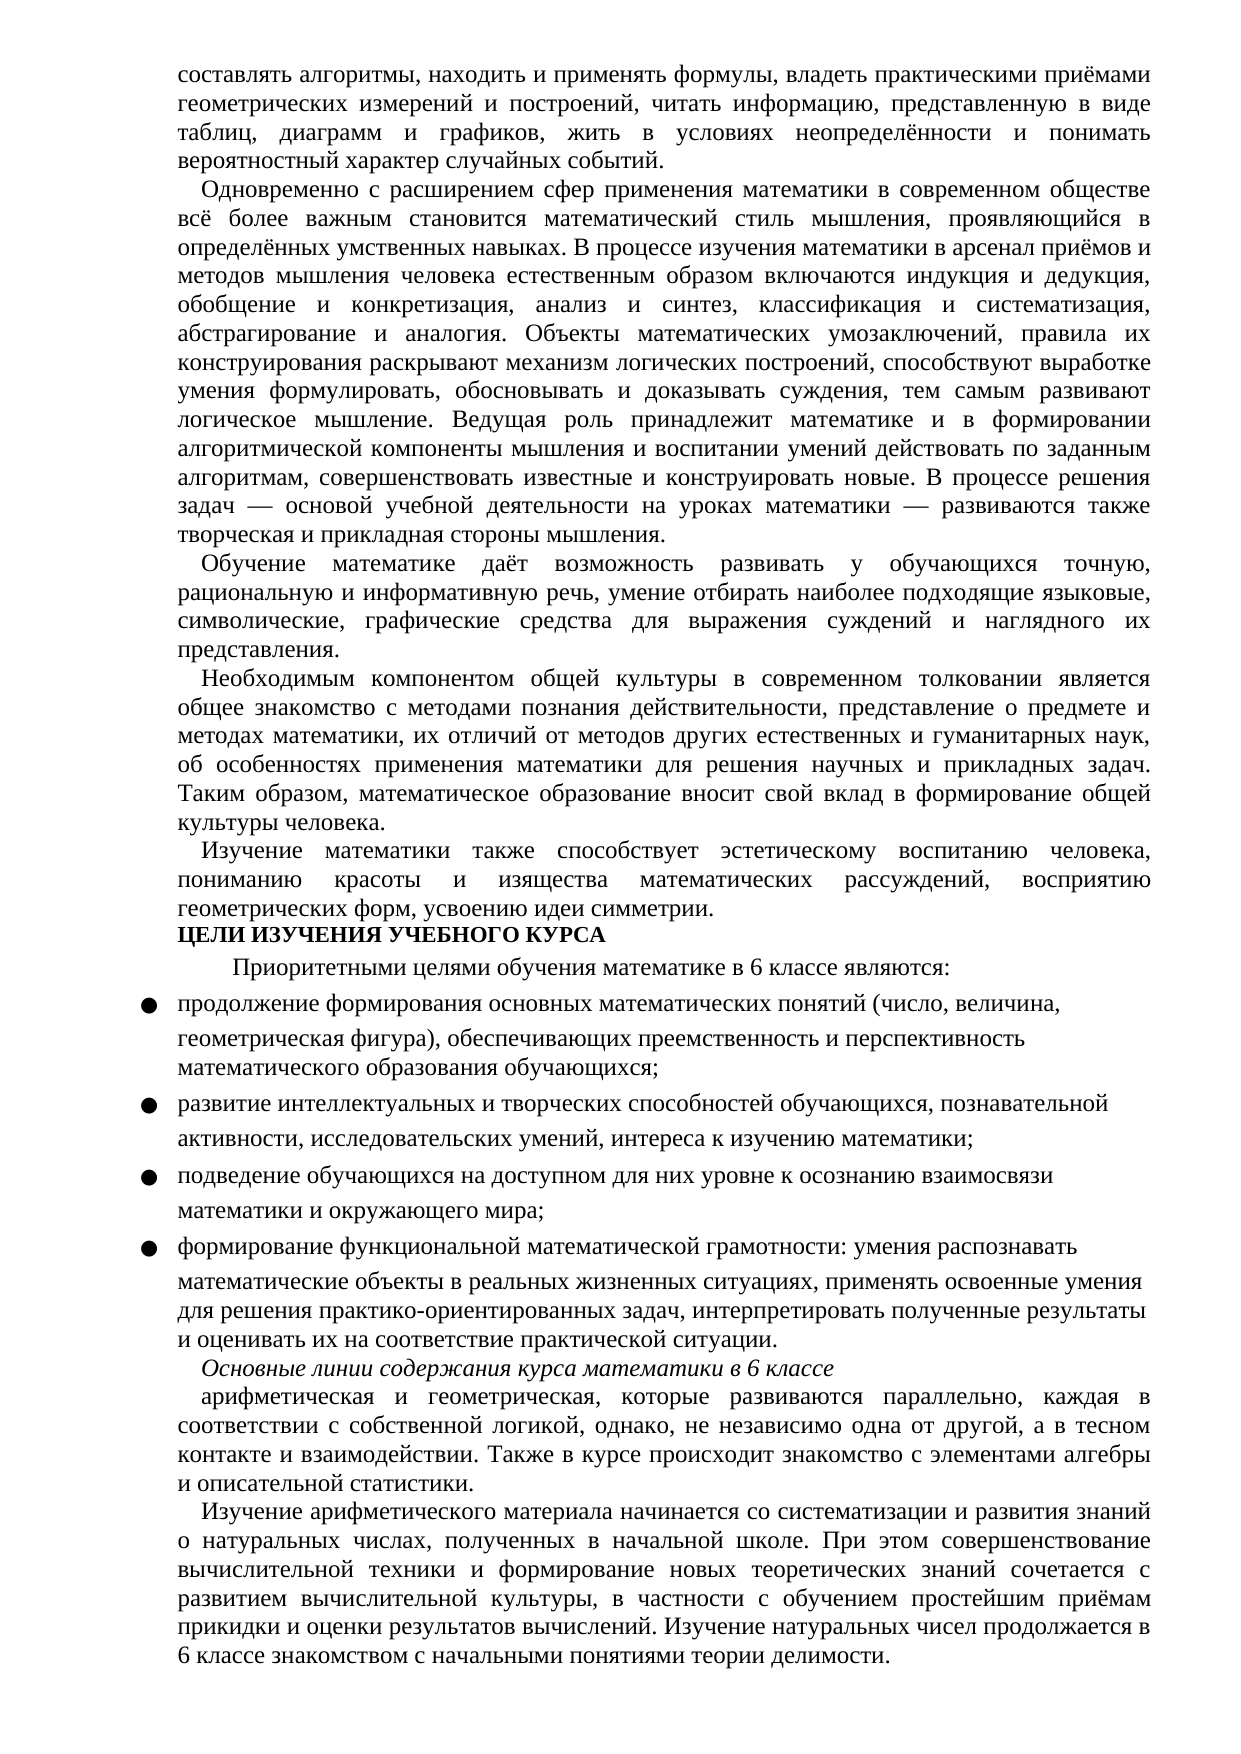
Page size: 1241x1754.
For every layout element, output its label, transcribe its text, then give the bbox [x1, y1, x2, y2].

text Необходимым компонентом общей культуры в современном толковании является общее знакомство с методами познания действительности, представление о предмете и методах математики, их отличий от методов других естественных и гуманитарных наук, об особенностях применения математики для решения научных и прикладных задач. Таким образом, математическое образование вносит свой вклад в формирование общей культуры человека. [177, 663, 1152, 835]
list формирование функциональной математической грамотности: умения распознавать математические объекты в реальных жизненных ситуациях, применять освоенные умения для решения практико-ориентированных задач, интерпретировать полученные результаты и оценивать их на соответствие практической ситуации. [140, 1224, 1152, 1353]
text Изучение арифметического материала начинается со систематизации и развития знаний о натуральных числах, полученных в начальной школе. При этом совершенствование вычислительной техники и формирование новых теоретических знаний сочетается с развитием вычислительной культуры, в частности с обучением простейшим приёмам прикидки и оценки результатов вычислений. Изучение натуральных чисел продолжается в 6 классе знакомством с начальными понятиями теории делимости. [177, 1496, 1152, 1669]
list подведение обучающихся на доступном для них уровне к осознанию взаимосвязи математики и окружающего мира; [140, 1152, 1152, 1224]
text Изучение математики также способствует эстетическому воспитанию человека, пониманию красоты и изящества математических рассуждений, восприятию геометрических форм, усвоению идеи симметрии. [177, 835, 1152, 922]
text Обучение математике даёт возможность развивать у обучающихся точную, рациональную и информативную речь, умение отбирать наиболее подходящие языковые, символические, графические средства для выражения суждений и наглядного их представления. [177, 548, 1152, 663]
text ЦЕЛИ ИЗУЧЕНИЯ УЧЕБНОГО КУРСА [177, 922, 1152, 948]
text Основные линии содержания курса математики в 6 классе [177, 1353, 1152, 1381]
text Одновременно с расширением сфер применения математики в современном обществе всё более важным становится математический стиль мышления, проявляющийся в определённых умственных навыках. В процессе изучения математики в арсенал приёмов и методов мышления человека естественным образом включаются индукция и дедукция, обобщение и конкретизация, анализ и синтез, классификация и систематизация, абстрагирование и аналогия. Объекты математических умозаключений, правила их конструирования раскрывают механизм логических построений, способствуют выработке умения формулировать, обосновывать и доказывать суждения, тем самым развивают логическое мышление. Ведущая роль принадлежит математике и в формировании алгоритмической компоненты мышления и воспитании умений действовать по заданным алгоритмам, совершенствовать известные и конструировать новые. В процессе решения задач — основой учебной деятельности на уроках математики — развиваются также творческая и прикладная стороны мышления. [177, 174, 1152, 548]
list развитие интеллектуальных и творческих способностей обучающихся, познавательной активности, исследовательских умений, интереса к изучению математики; [140, 1081, 1152, 1152]
text Приоритетными целями обучения математике в 6 классе являются: [177, 952, 1152, 981]
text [177, 59, 1152, 174]
text арифметическая и геометрическая, которые развиваются параллельно, каждая в соответствии с собственной логикой, однако, не независимо одна от другой, а в тесном контакте и взаимодействии. Также в курсе происходит знакомство с элементами алгебры и описательной статистики. [177, 1381, 1152, 1496]
list продолжение формирования основных математических понятий (число, величина, геометрическая фигура), обеспечивающих преемственность и перспективность математического образования обучающихся; [140, 981, 1152, 1081]
